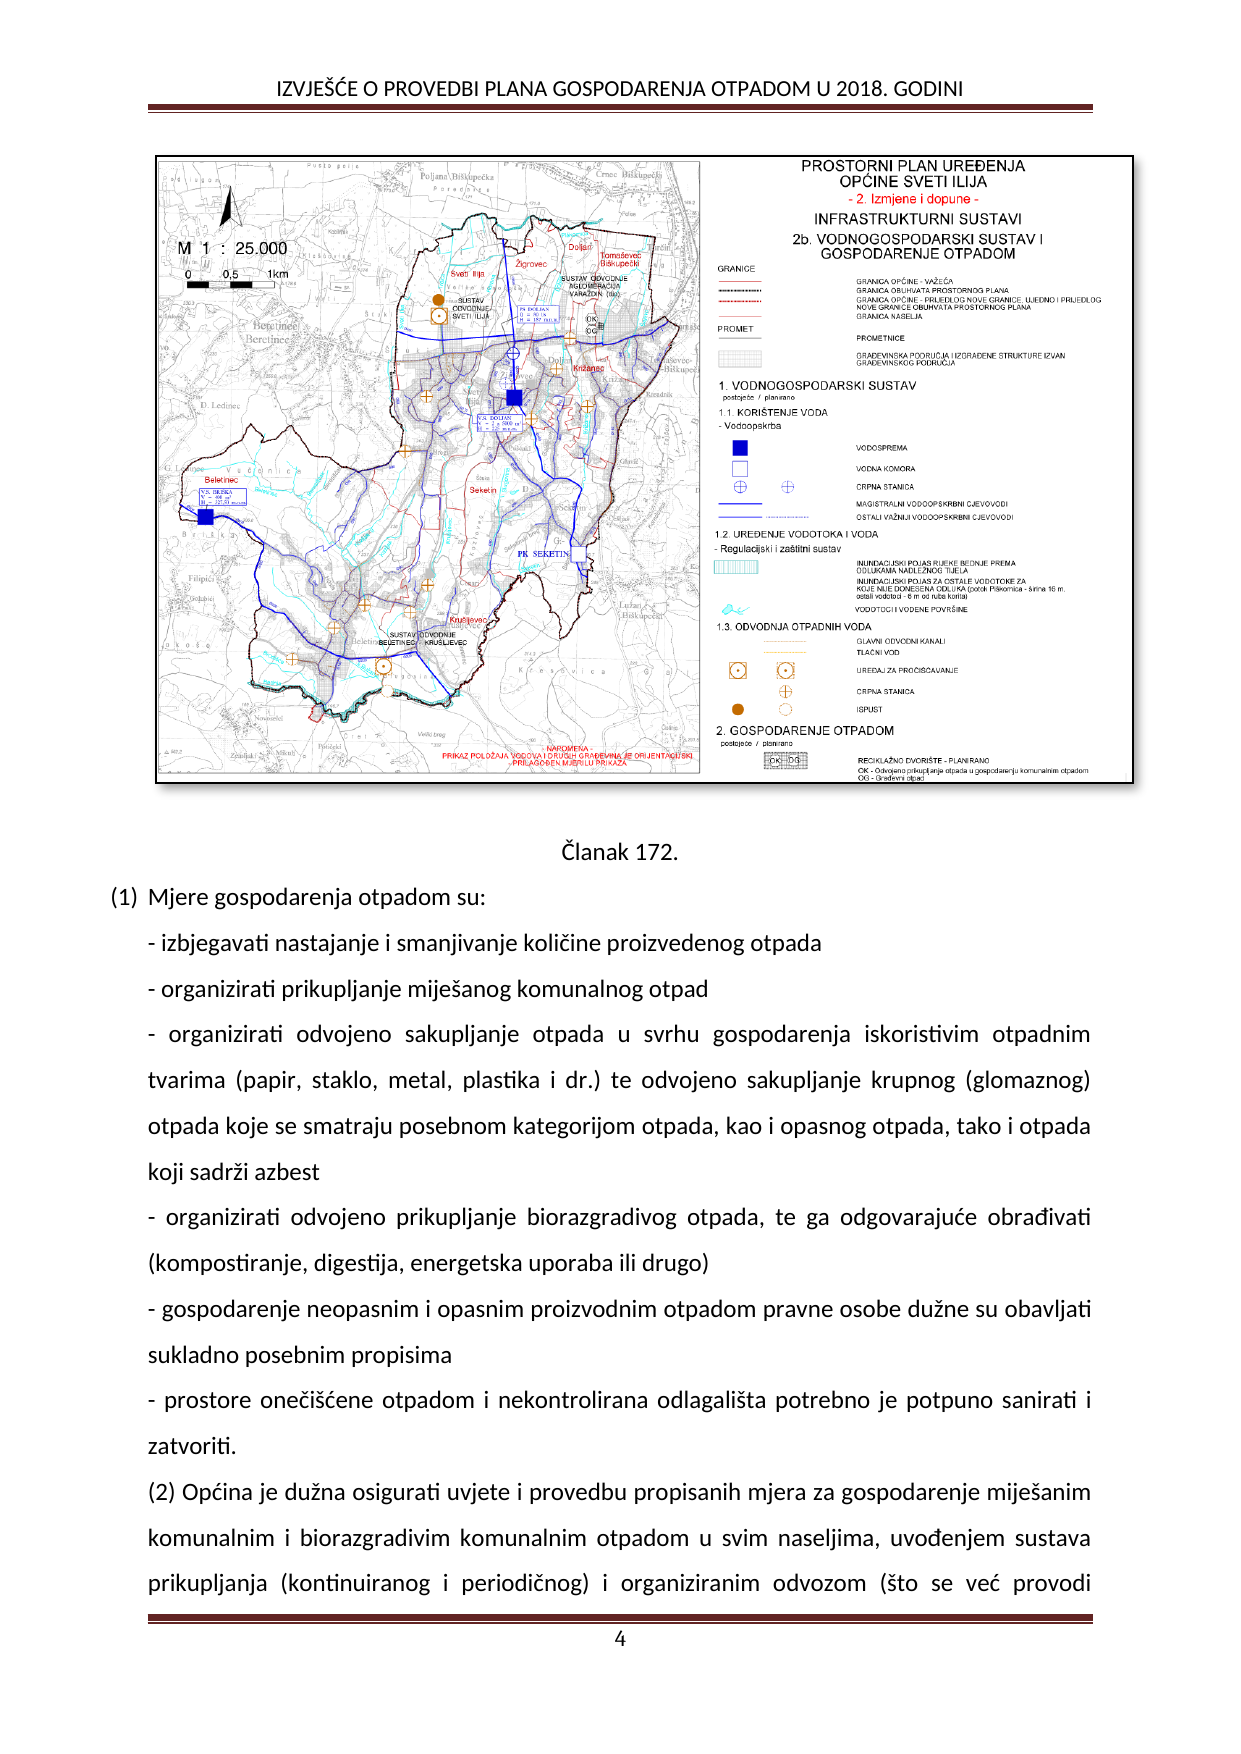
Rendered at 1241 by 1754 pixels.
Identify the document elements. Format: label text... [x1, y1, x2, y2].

list - prostore onečišćene otpadom i nekontrolirana odlagališta potrebno je potpuno sanirati i zatvoriti. [148, 1384, 1093, 1461]
list Članak 172. [148, 836, 1093, 866]
list - organizirati odvojeno prikupljanje biorazgradivog otpada, te ga odgovarajuće obrađivati (kompostiranje, digestija, energetska uporaba ili drugo) [148, 1202, 1093, 1278]
list - izbjegavati nastajanje i smanjivanje količine proizvedenog otpada [148, 927, 1093, 958]
list - organizirati odvojeno sakupljanje otpada u svrhu gospodarenja iskoristivim otpadnim tvarima (papir, staklo, metal, plastika i dr.) te odvojeno sakupljanje krupnog (glomaznog) otpada koje se smatraju posebnom kategorijom otpada, kao i opasnog otpada, tako i otpada koji sadrži azbest [148, 1019, 1093, 1186]
picture [157, 157, 1132, 782]
list Mjere gospodarenja otpadom su: [110, 881, 1093, 912]
list - gospodarenje neopasnim i opasnim proizvodnim otpadom pravne osobe dužne su obavljati sukladno posebnim propisima [148, 1293, 1093, 1369]
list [148, 1476, 1093, 1598]
list - organizirati prikupljanje miješanog komunalnog otpad [148, 973, 1093, 1003]
